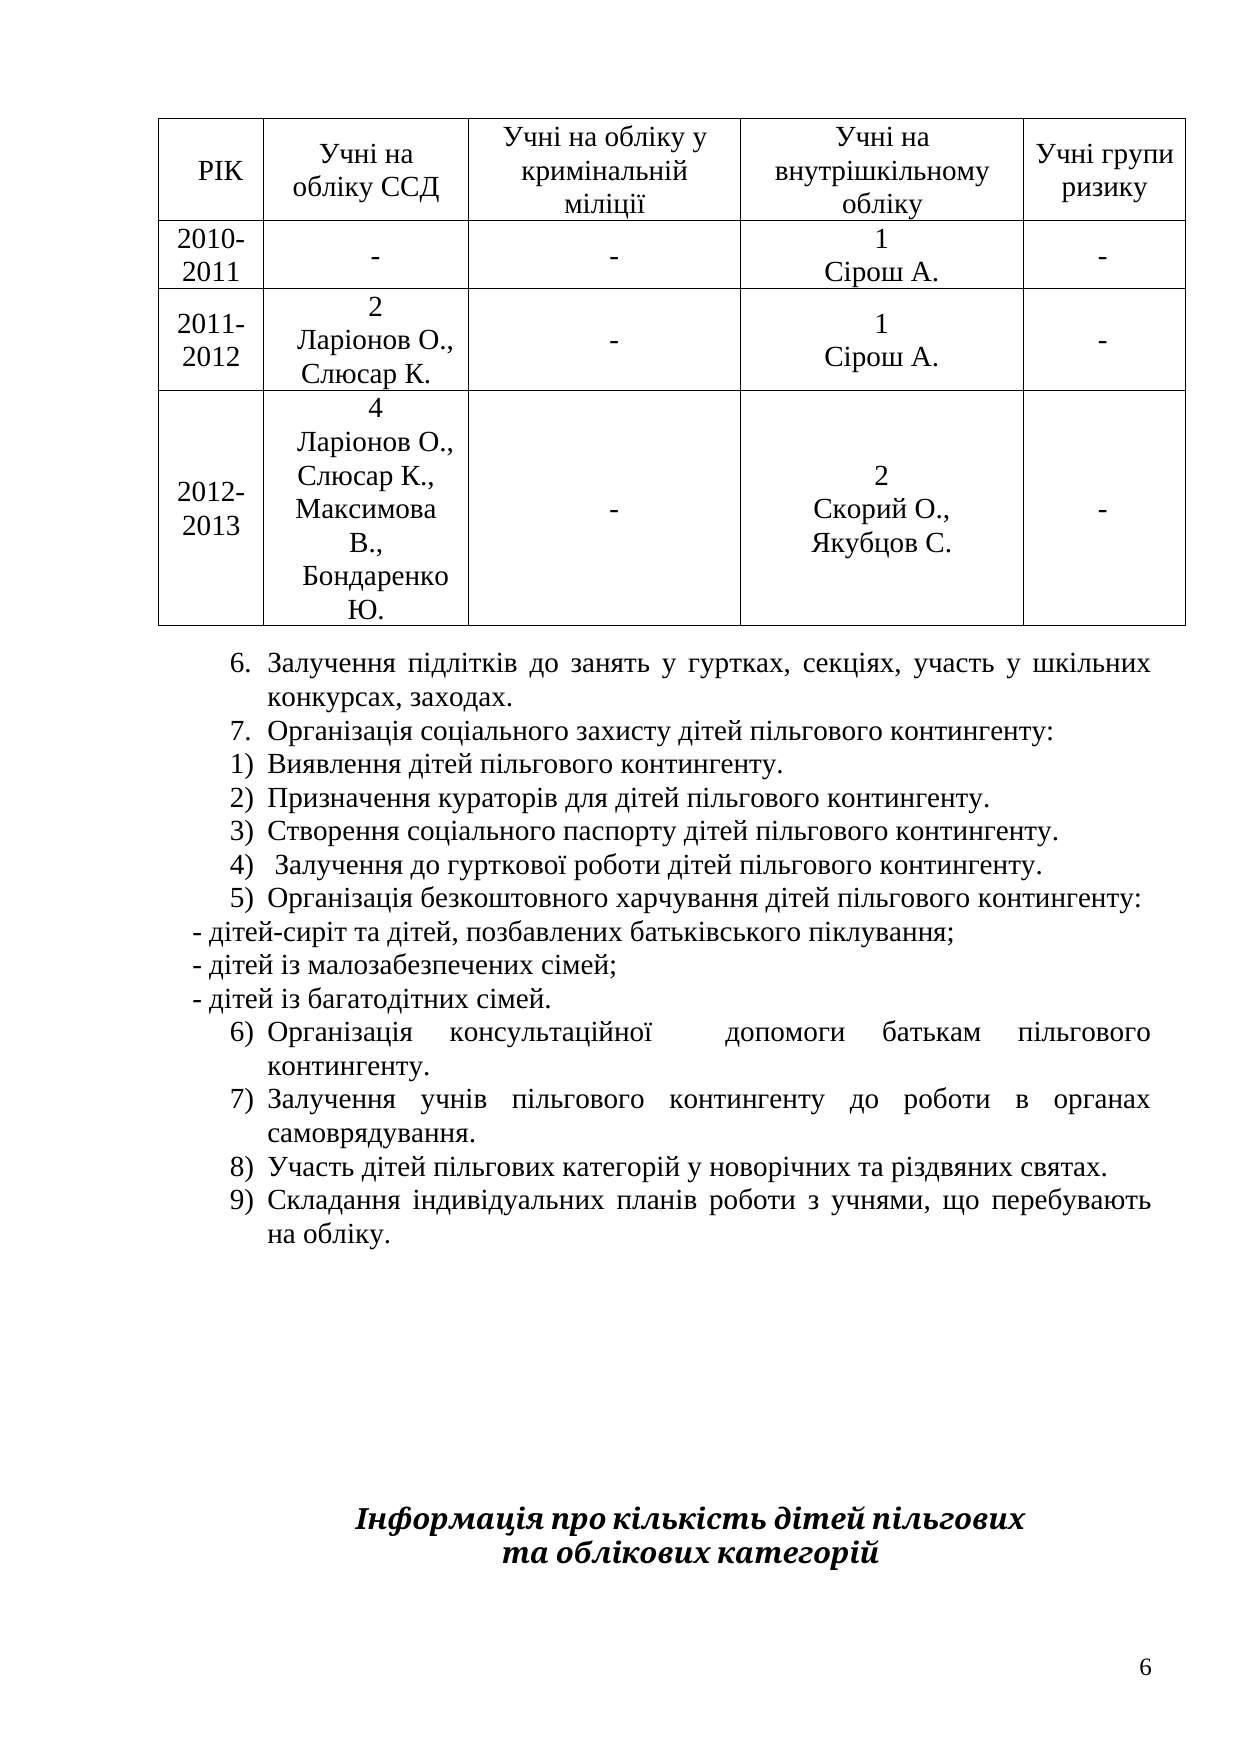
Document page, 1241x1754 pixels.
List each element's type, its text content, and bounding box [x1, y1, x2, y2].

list Призначення кураторів для дітей пільгового контингенту. [229, 780, 1152, 813]
table_cell 4 Ларіонов О., Слюсар К., Максимова В., Бондаренко Ю. [264, 391, 468, 625]
table_cell - [469, 391, 740, 625]
text Інформація про кількість дітей пільгових [229, 1503, 1152, 1537]
list Виявлення дітей пільгового контингенту. [229, 746, 1152, 780]
list Організація консультаційної допомоги батькам пільгового контингенту. [229, 1014, 1152, 1082]
table_cell 1 Сірош А. [741, 289, 1023, 389]
list Залучення підлітків до занять у гуртках, секціях, участь у шкільних конкурсах, заходах. [229, 646, 1152, 713]
table_cell 2 Ларіонов О., Слюсар К. [264, 289, 468, 389]
table_cell - [1024, 221, 1185, 288]
list Організація безкоштовного харчування дітей пільгового контингенту: [229, 880, 1152, 914]
table_cell - [1024, 391, 1185, 625]
list Залучення учнів пільгового контингенту до роботи в органах самоврядування. [229, 1082, 1152, 1149]
table_cell - [1024, 289, 1185, 389]
table_header Учні на обліку у кримінальній міліції [469, 119, 740, 220]
table_cell - [264, 221, 468, 288]
table_header РІК [159, 119, 263, 220]
table_header Учні групи ризику [1024, 119, 1185, 220]
list Участь дітей пільгових категорій у новорічних та різдвяних святах. [229, 1149, 1152, 1182]
table_cell 2011-2012 [159, 289, 263, 389]
table_header Учні на обліку ССД [264, 119, 468, 220]
text та облікових категорій [229, 1537, 1152, 1570]
table_header Учні на внутрішкільному обліку [741, 119, 1023, 220]
list Створення соціального паспорту дітей пільгового контингенту. [229, 813, 1152, 847]
table_cell 2010-2011 [159, 221, 263, 288]
list Складання індивідуальних планів роботи з учнями, що перебувають на обліку. [229, 1182, 1152, 1249]
table_cell - [469, 221, 740, 288]
list Організація соціального захисту дітей пільгового контингенту: [229, 713, 1152, 746]
table_cell 2012-2013 [159, 391, 263, 625]
table_cell 2 Скорий О., Якубцов С. [741, 391, 1023, 625]
text - дітей із малозабезпечених сімей; [192, 947, 1152, 981]
text - дітей із багатодітних сімей. [192, 981, 1152, 1014]
text - дітей-сиріт та дітей, позбавлених батьківського піклування; [192, 914, 1152, 947]
table_cell - [469, 289, 740, 389]
table_cell 1 Сірош А. [741, 221, 1023, 288]
list Залучення до гурткової роботи дітей пільгового контингенту. [229, 847, 1152, 880]
